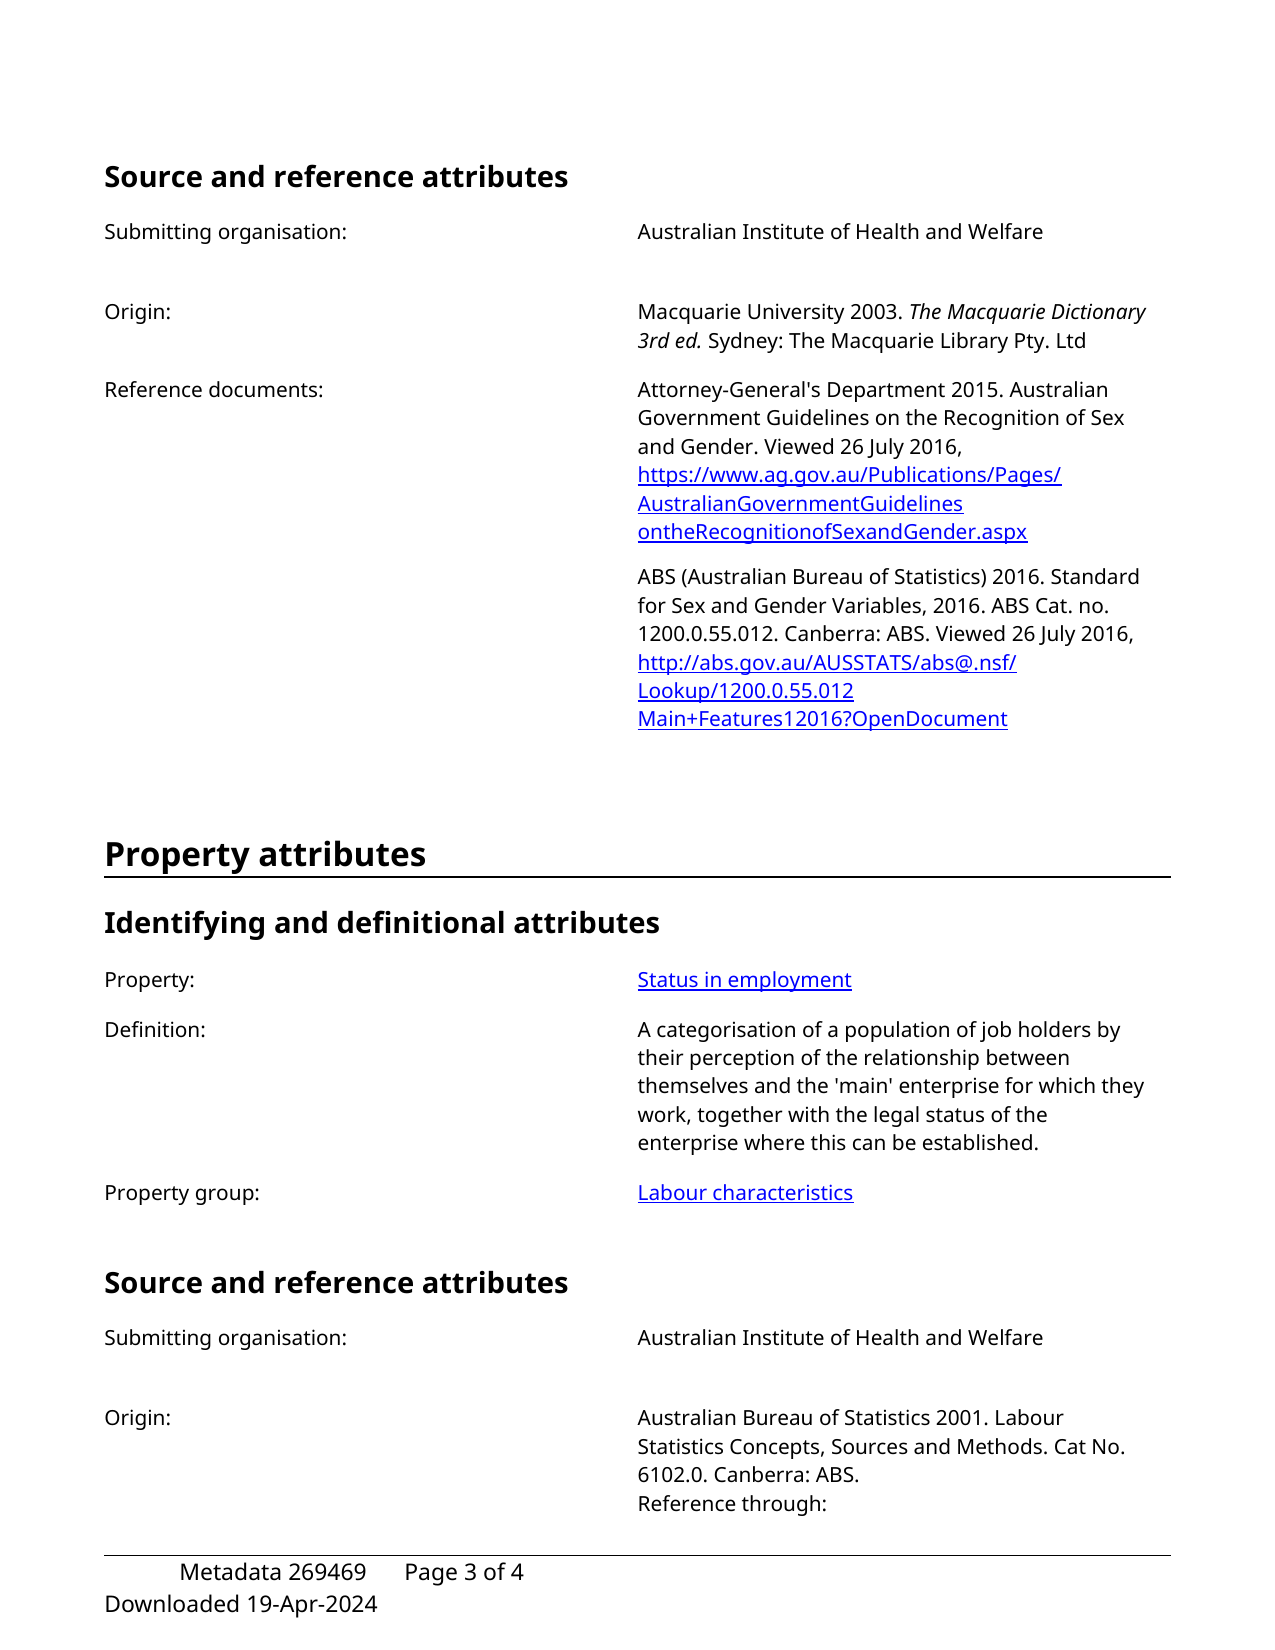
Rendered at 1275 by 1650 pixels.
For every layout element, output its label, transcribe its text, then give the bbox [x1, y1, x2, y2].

table_cell Reference documents: [93, 365, 626, 743]
subtitle Identifying and definitional attributes [104, 903, 1171, 942]
table_header Status in employment [626, 955, 1159, 1004]
table_cell Origin: [93, 1393, 626, 1528]
table_cell Macquarie University 2003. The Macquarie Dictionary 3rd ed. Sydney: The Macquarie Library Pty. Ltd [626, 287, 1159, 364]
table_cell Australian Institute of Health and Welfare [626, 206, 1159, 287]
table_cell Submitting organisation: [93, 1313, 626, 1393]
table_cell Source and reference attributes [93, 110, 1159, 206]
table_cell Australian Institute of Health and Welfare [626, 1313, 1159, 1393]
table_cell Source and reference attributes [93, 1217, 1159, 1312]
subtitle Property attributes [104, 831, 1171, 876]
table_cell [626, 1393, 1159, 1528]
table_cell Property group: [93, 1167, 626, 1217]
table_cell Origin: [93, 287, 626, 364]
table_header Property: [93, 955, 626, 1004]
table_cell Labour characteristics [626, 1167, 1159, 1217]
table_cell Definition: [93, 1004, 626, 1167]
table_cell A categorisation of a population of job holders by their perception of the relationship between themselves and the 'main' enterprise for which they work, together with the legal status of the enterprise where this can be established. [626, 1004, 1159, 1167]
table_cell Attorney-General's Department 2015. Australian Government Guidelines on the Recognition of Sex and Gender. Viewed 26 July 2016, https://www.ag.gov.au/Publications/Pages/ AustralianGovernmentGuidelines ontheRecognitionofSexandGender.aspx ABS (Australian Bureau of Statistics) 2016. Standard for Sex and Gender Variables, 2016. ABS Cat. no. 1200.0.55.012. Canberra: ABS. Viewed 26 July 2016, http://abs.gov.au/AUSSTATS/abs@.nsf/ Lookup/1200.0.55.012 Main+Features12016?OpenDocument [626, 365, 1159, 743]
table_cell Submitting organisation: [93, 206, 626, 287]
